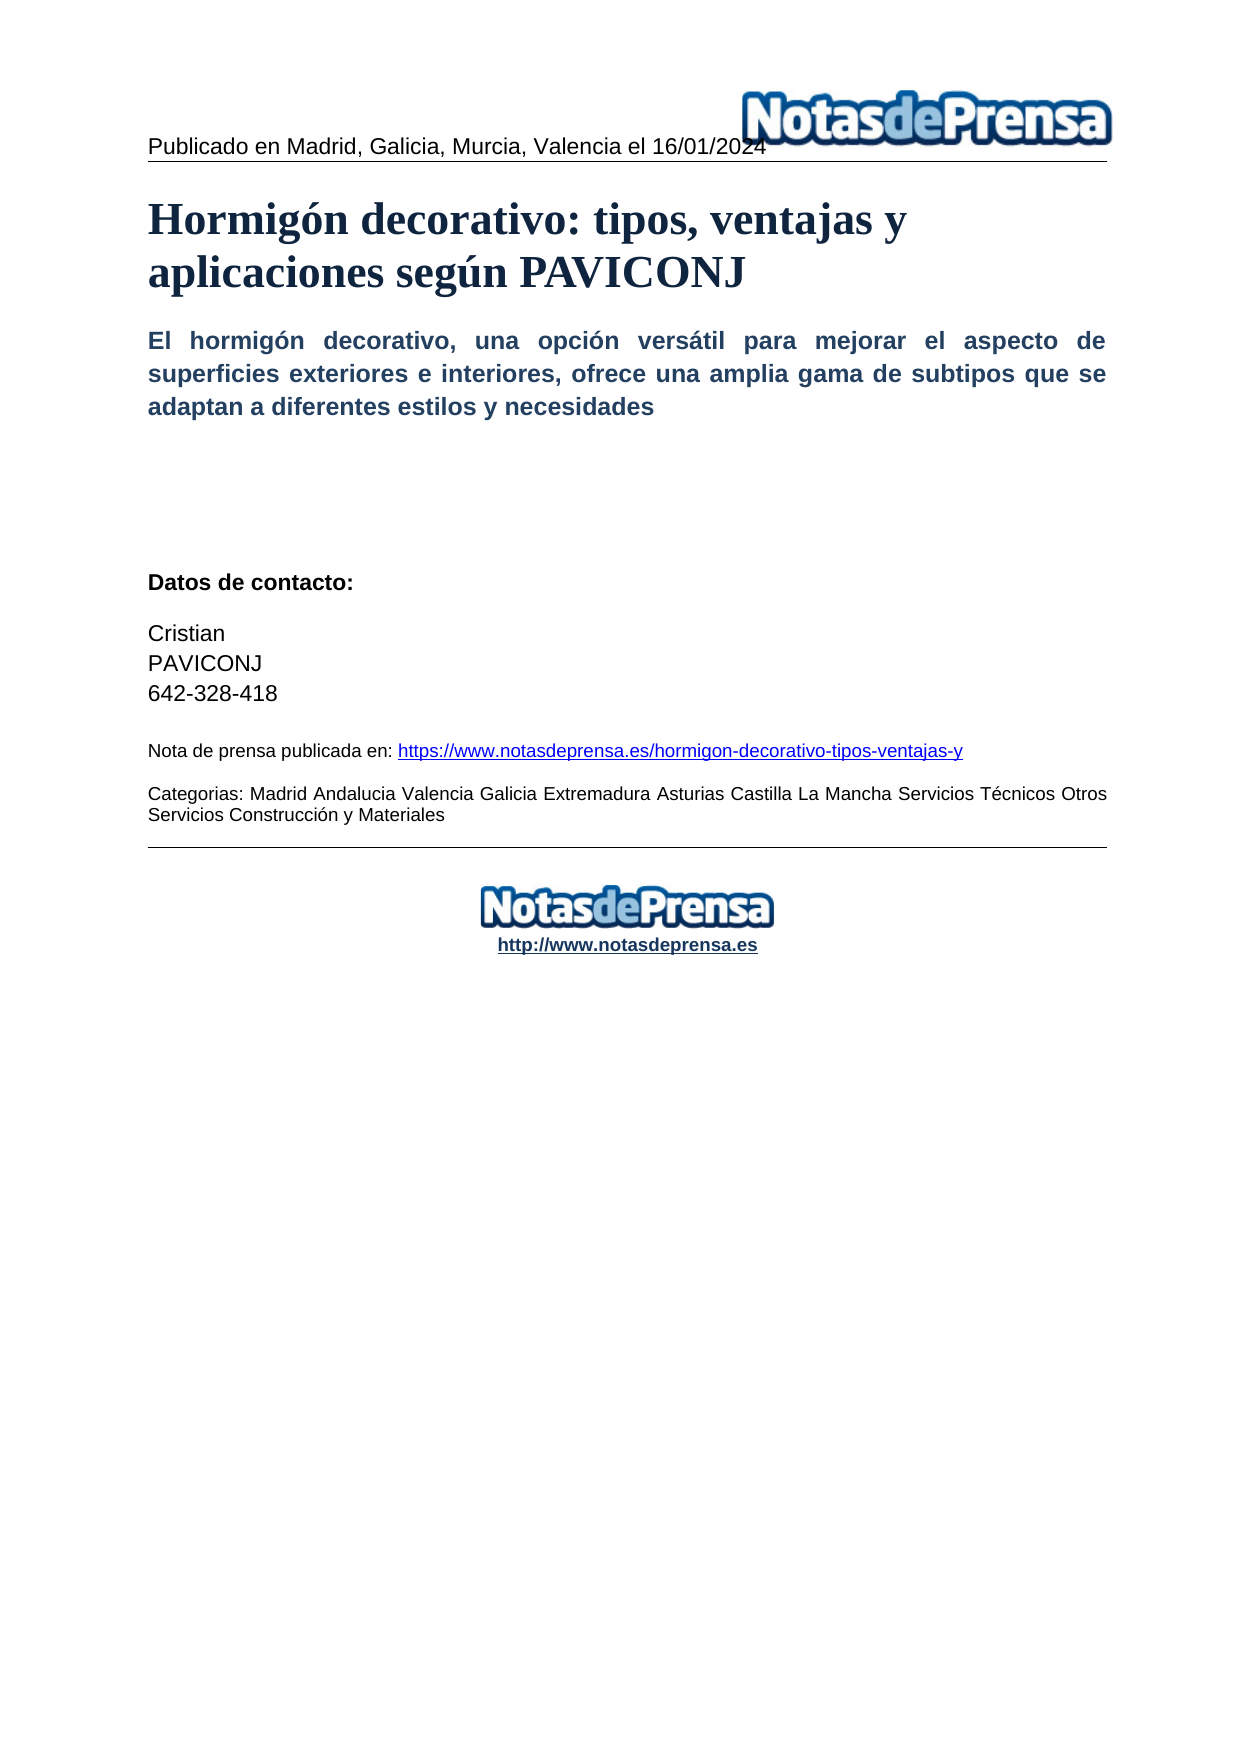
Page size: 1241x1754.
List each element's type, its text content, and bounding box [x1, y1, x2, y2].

picture [742, 90, 1113, 148]
text PAVICONJ [148, 650, 1063, 676]
text Datos de contacto: [148, 568, 1107, 595]
subtitle El hormigón decorativo, una opción versátil para mejorar el aspecto de superficies exteriores e interiores, ofrece una amplia gama de subtipos que se adaptan a diferentes estilos y necesidades [148, 326, 1107, 421]
picture [480, 884, 775, 930]
text Publicado en Madrid, Galicia, Murcia, Valencia el 16/01/2024 [148, 133, 1107, 161]
text Nota de prensa publicada en: https://www.notasdeprensa.es/hormigon-decorativo-tipos-ventajas-y [148, 740, 1107, 762]
text Categorias: Madrid Andalucia Valencia Galicia Extremadura Asturias Castilla La Mancha Servicios Técnicos Otros Servicios Construcción y Materiales [148, 783, 1107, 826]
subtitle Hormigón decorativo: tipos, ventajas y aplicaciones según PAVICONJ [148, 192, 1107, 297]
text Cristian [148, 619, 1063, 646]
text 642-328-418 [148, 680, 1063, 706]
text http://www.notasdeprensa.es [148, 934, 1107, 955]
